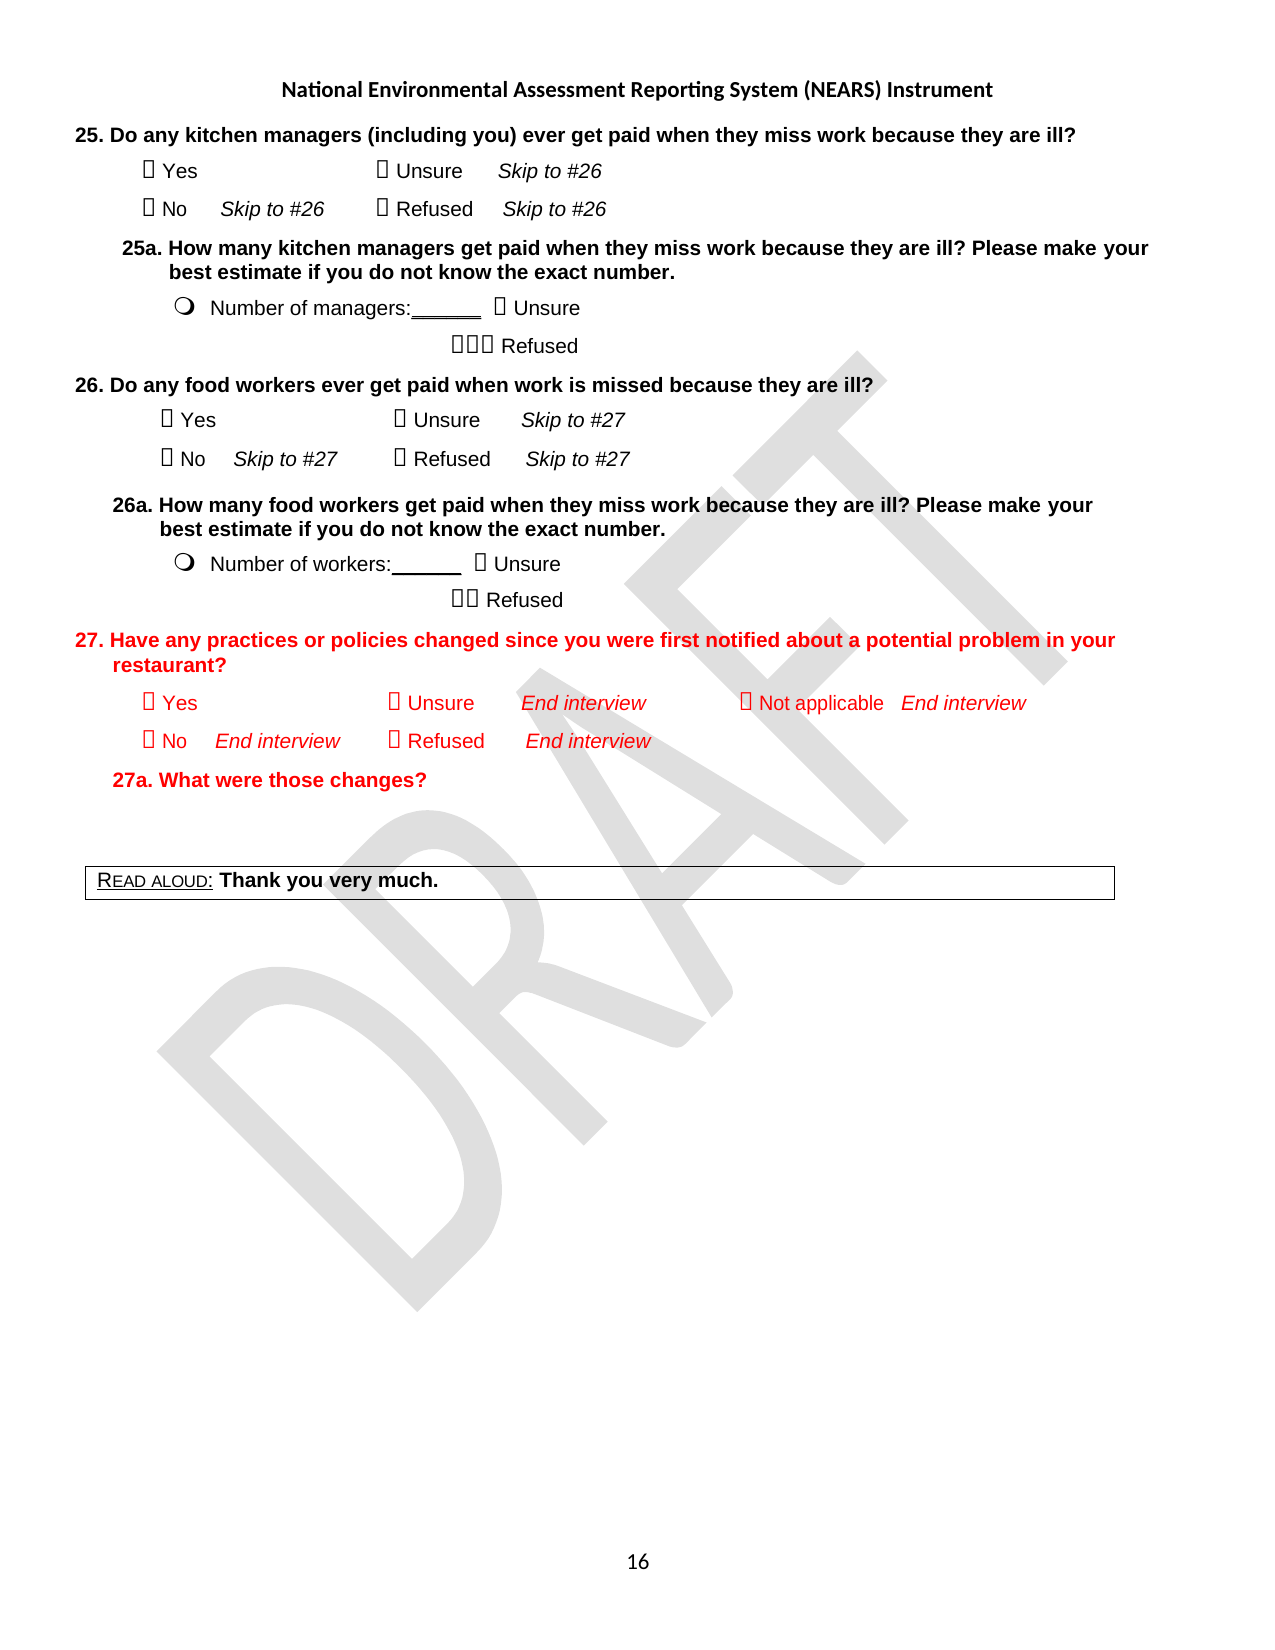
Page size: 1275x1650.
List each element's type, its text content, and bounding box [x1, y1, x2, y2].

text 26a. How many food workers get paid when they miss work because they are ill? Please make your best estimate if you do not know the exact number. [112, 493, 1128, 541]
text 25a. How many kitchen managers get paid when they miss work because they are ill? Please make your best estimate if you do not know the exact number. [122, 236, 1174, 284]
text 27. Have any practices or policies changed since you were first notified about a potential problem in your restaurant? [75, 627, 1200, 677]
text 27a. What were those changes? [112, 768, 1174, 792]
text  Yes  Unsure End interview  Not applicable End interview [141, 683, 1200, 717]
text 26. Do any food workers ever get paid when work is missed because they are ill? [75, 373, 1200, 397]
text  Refused [375, 581, 1200, 615]
text  Refused [450, 326, 1200, 361]
text  No End interview  Refused End interview [141, 721, 1200, 756]
text 25. Do any kitchen managers (including you) ever get paid when they miss work because they are ill? [75, 123, 1200, 147]
text  No Skip to #27  Refused Skip to #27 [159, 439, 1200, 473]
text  No Skip to #26  Refused Skip to #26 [141, 189, 1200, 224]
text  Yes  Unsure Skip to #26 [141, 151, 1200, 185]
text  Yes  Unsure Skip to #27 [159, 401, 1200, 435]
list Number of workers:______  Unsure [172, 549, 1200, 577]
list Number of managers:______  Unsure [172, 288, 1200, 322]
